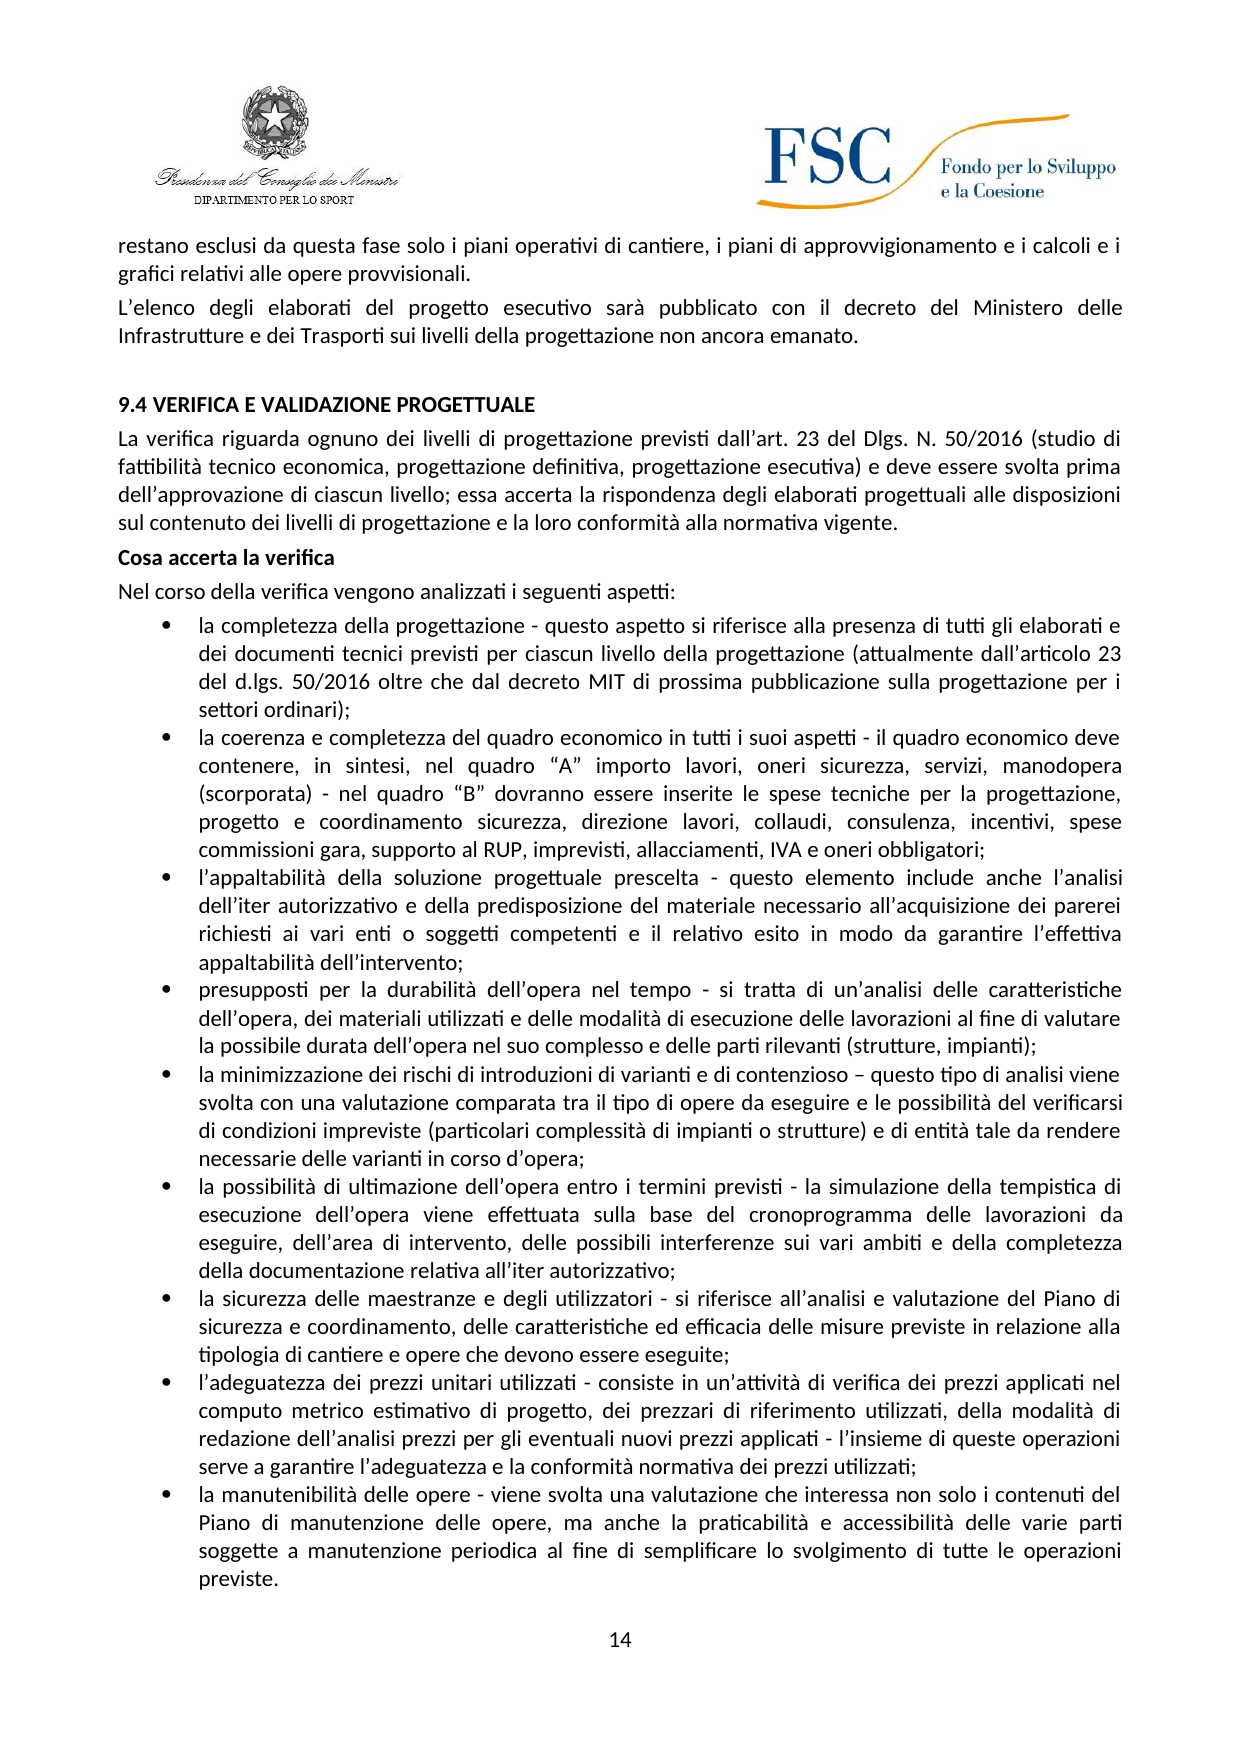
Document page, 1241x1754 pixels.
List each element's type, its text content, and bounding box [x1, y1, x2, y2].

text La verifica riguarda ognuno dei livelli di progettazione previsti dall’art. 23 del Dlgs. N. 50/2016 (studio di fattibilità tecnico economica, progettazione definitiva, progettazione esecutiva) e deve essere svolta prima dell’approvazione di ciascun livello; essa accerta la rispondenza degli elaborati progettuali alle disposizioni sul contenuto dei livelli di progettazione e la loro conformità alla normativa vigente. [118, 424, 1123, 536]
list la possibilità di ultimazione dell’opera entro i termini previsti - la simulazione della tempistica di esecuzione dell’opera viene effettuata sulla base del cronoprogramma delle lavorazioni da eseguire, dell’area di intervento, delle possibili interferenze sui vari ambiti e della completezza della documentazione relativa all’iter autorizzativo; [162, 1172, 1123, 1284]
text L’elenco degli elaborati del progetto esecutivo sarà pubblicato con il decreto del Ministero delle Infrastrutture e dei Trasporti sui livelli della progettazione non ancora emanato. [118, 293, 1123, 349]
list la minimizzazione dei rischi di introduzioni di varianti e di contenzioso – questo tipo di analisi viene svolta con una valutazione comparata tra il tipo di opere da eseguire e le possibilità del verificarsi di condizioni impreviste (particolari complessità di impianti o strutture) e di entità tale da rendere necessarie delle varianti in corso d’opera; [162, 1060, 1123, 1172]
subtitle VERIFICA E VALIDAZIONE PROGETTUALE [118, 390, 1134, 418]
list presupposti per la durabilità dell’opera nel tempo - si tratta di un’analisi delle caratteristiche dell’opera, dei materiali utilizzati e delle modalità di esecuzione delle lavorazioni al fine di valutare la possibile durata dell’opera nel suo complesso e delle parti rilevanti (strutture, impianti); [162, 976, 1123, 1060]
list la completezza della progettazione - questo aspetto si riferisce alla presenza di tutti gli elaborati e dei documenti tecnici previsti per ciascun livello della progettazione (attualmente dall’articolo 23 del d.lgs. 50/2016 oltre che dal decreto MIT di prossima pubblicazione sulla progettazione per i settori ordinari); [162, 611, 1123, 723]
list l’appaltabilità della soluzione progettuale prescelta - questo elemento include anche l’analisi dell’iter autorizzativo e della predisposizione del materiale necessario all’acquisizione dei parerei richiesti ai vari enti o soggetti competenti e il relativo esito in modo da garantire l’effettiva appaltabilità dell’intervento; [162, 863, 1123, 976]
picture [153, 80, 404, 205]
subtitle Cosa accerta la verifica [118, 543, 1134, 571]
list la coerenza e completezza del quadro economico in tutti i suoi aspetti - il quadro economico deve contenere, in sintesi, nel quadro “A” importo lavori, oneri sicurezza, servizi, manodopera (scorporata) - nel quadro “B” dovranno essere inserite le spese tecniche per la progettazione, progetto e coordinamento sicurezza, direzione lavori, collaudi, consulenza, incentivi, spese commissioni gara, supporto al RUP, imprevisti, allacciamenti, IVA e oneri obbligatori; [162, 723, 1123, 863]
text Nel corso della verifica vengono analizzati i seguenti aspetti: [118, 577, 1134, 605]
text restano esclusi da questa fase solo i piani operativi di cantiere, i piani di approvvigionamento e i calcoli e i grafici relativi alle opere provvisionali. [118, 231, 1123, 287]
picture [756, 114, 1117, 209]
list l’adeguatezza dei prezzi unitari utilizzati - consiste in un’attività di verifica dei prezzi applicati nel computo metrico estimativo di progetto, dei prezzari di riferimento utilizzati, della modalità di redazione dell’analisi prezzi per gli eventuali nuovi prezzi applicati - l’insieme di queste operazioni serve a garantire l’adeguatezza e la conformità normativa dei prezzi utilizzati; [162, 1368, 1123, 1480]
list la sicurezza delle maestranze e degli utilizzatori - si riferisce all’analisi e valutazione del Piano di sicurezza e coordinamento, delle caratteristiche ed efficacia delle misure previste in relazione alla tipologia di cantiere e opere che devono essere eseguite; [162, 1284, 1123, 1368]
list la manutenibilità delle opere - viene svolta una valutazione che interessa non solo i contenuti del Piano di manutenzione delle opere, ma anche la praticabilità e accessibilità delle varie parti soggette a manutenzione periodica al fine di semplificare lo svolgimento di tutte le operazioni previste. [162, 1480, 1123, 1592]
